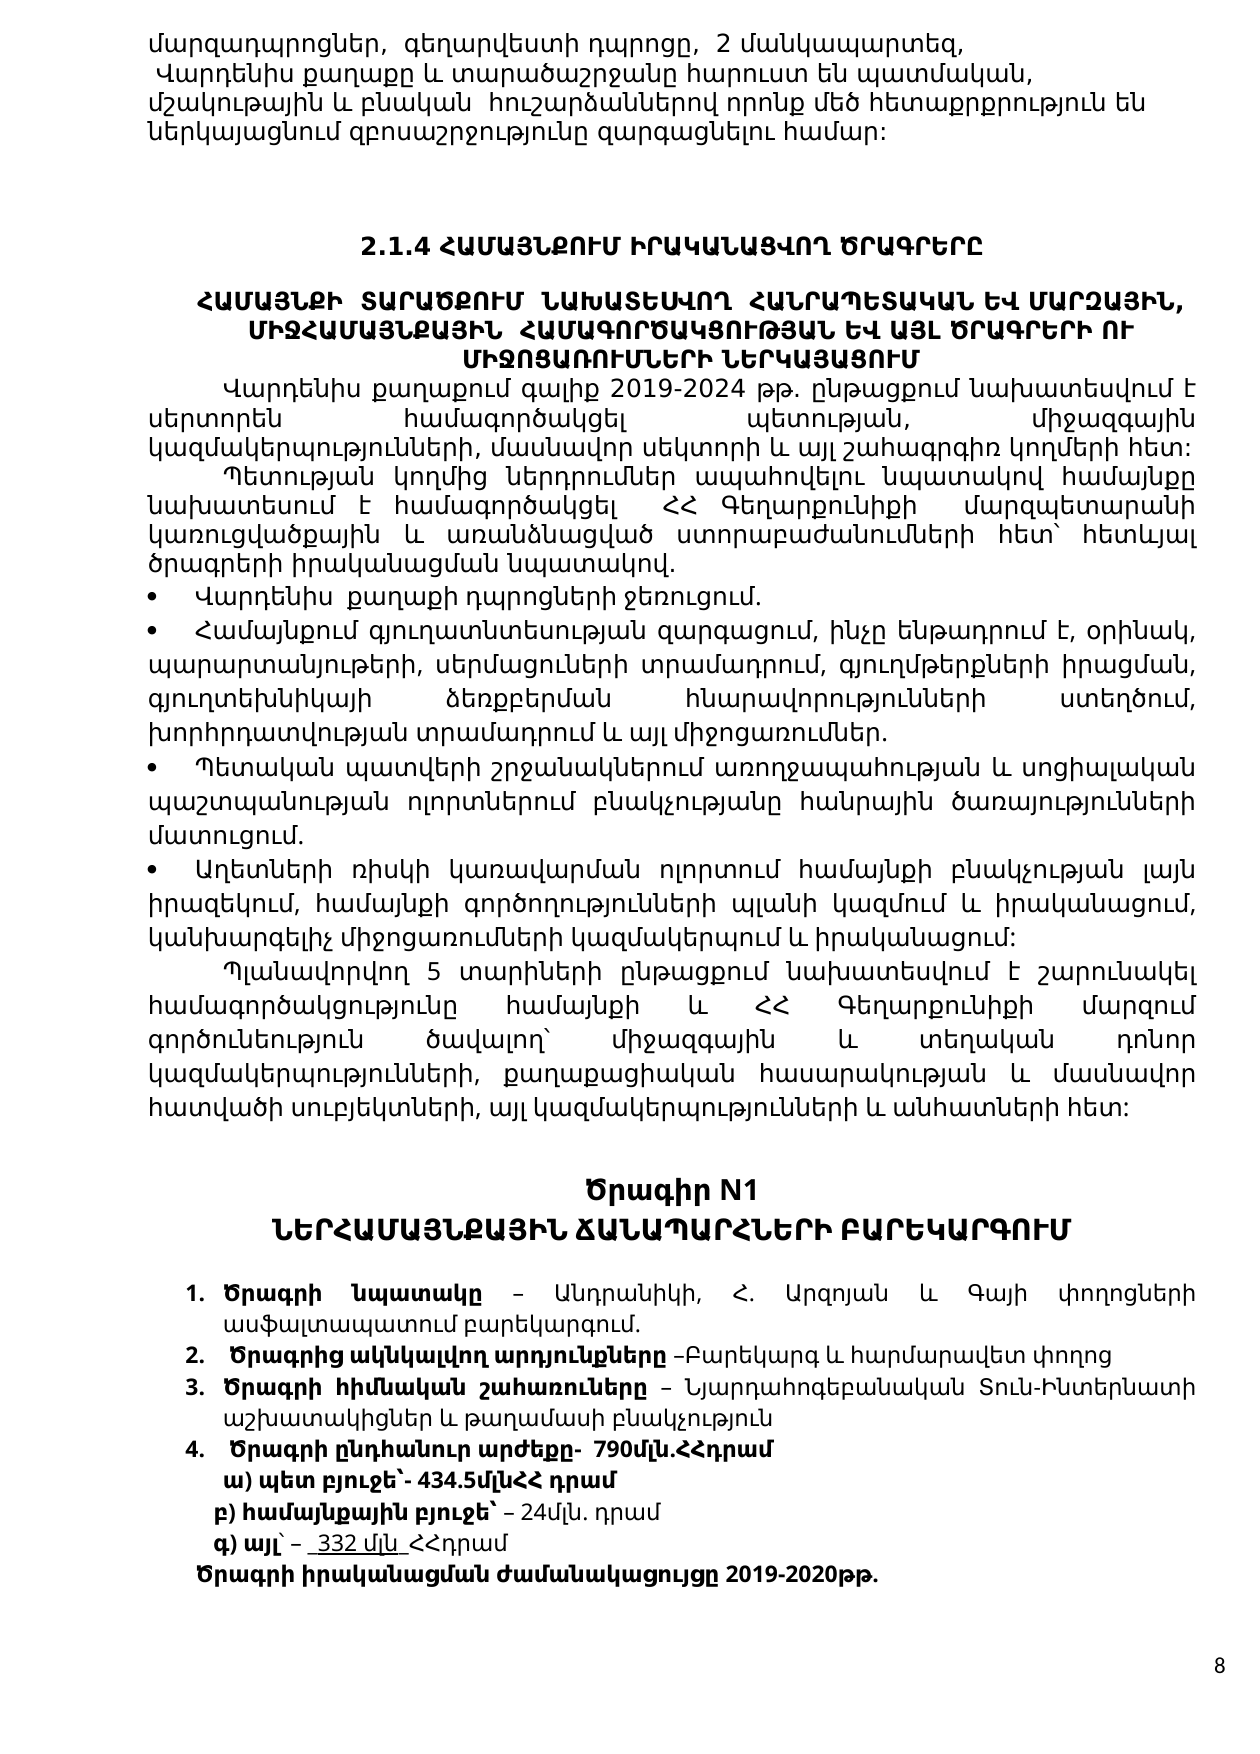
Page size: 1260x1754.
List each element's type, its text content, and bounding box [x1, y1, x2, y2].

list Ծրագրի հիմնական շահառուները – Նյարդահոգեբանական Տուն-Ինտերնատի աշխատակիցներ և թաղամասի բնակչություն [185, 1371, 1196, 1433]
list Համայնքում գյուղատնտեսության զարգացում, ինչը ենթադրում է, օրինակ, պարարտանյութերի, սերմացուների տրամադրում, գյուղմթերքների իրացման, գյուղտեխնիկայի ձեռքբերման հնարավորությունների ստեղծում, խորհրդատվության տրամադրում և այլ միջոցառումներ. [148, 613, 1196, 749]
list Ծրագրից ակնկալվող արդյունքները –Բարեկարգ և հարմարավետ փողոց [185, 1339, 1196, 1371]
subtitle ՀԱՄԱՅՆՔԻ ՏԱՐԱԾՔՈՒՄ ՆԱԽԱՏԵՍՎՈՂ ՀԱՆՐԱՊԵՏԱԿԱՆ ԵՎ ՄԱՐԶԱՅԻՆ, ՄԻՋՀԱՄԱՅՆՔԱՅԻՆ ՀԱՄԱԳՈՐԾԱԿՑՈՒԹՅԱՆ ԵՎ ԱՅԼ ԾՐԱԳՐԵՐԻ ՈՒ ՄԻՋՈՑԱՌՈՒՄՆԵՐԻ ՆԵՐԿԱՅԱՑՈՒՄ [185, 287, 1196, 374]
list Վարդենիս քաղաքի դպրոցների ջեռուցում. [148, 579, 1196, 613]
list Ծրագրի նպատակը – Անդրանիկի, Հ. Արզոյան և Գայի փողոցների ասֆալտապատում բարեկարգում. [185, 1277, 1196, 1339]
text 2.1.4 ՀԱՄԱՅՆՔՈՒՄ ԻՐԱԿԱՆԱՑՎՈՂ ԾՐԱԳՐԵՐԸ [148, 233, 1196, 262]
list ա) պետ բյուջե՝- 434.5մլնՀՀ դրամ [223, 1464, 1196, 1496]
text Վարդենիս քաղաքում գալիք 2019-2024 թթ. ընթացքում նախատեսվում է սերտորեն համագործակցել պետության, միջազգային կազմակերպությունների, մասնավոր սեկտորի և այլ շահագրգիռ կողմերի հետ: [148, 374, 1196, 462]
text ՆԵՐՀԱՄԱՅՆՔԱՅԻՆ ՃԱՆԱՊԱՐՀՆԵՐԻ ԲԱՐԵԿԱՐԳՈՒՄ [148, 1209, 1196, 1249]
list Պետական պատվերի շրջանակներում առողջապահության և սոցիալական պաշտպանության ոլորտներում բնակչությանը հանրային ծառայությունների մատուցում. [148, 749, 1196, 851]
list Աղետների ռիսկի կառավարման ոլորտում համայնքի բնակչության լայն իրազեկում, համայնքի գործողությունների պլանի կազմում և իրականացում, կանխարգելիչ միջոցառումների կազմակերպում և իրականացում: [148, 851, 1196, 953]
text Ծրագիր N1 [148, 1169, 1196, 1209]
text Ծրագրի իրականացման ժամանակացույցը 2019-2020թթ. [148, 1558, 1196, 1589]
text Պլանավորվող 5 տարիների ընթացքում նախատեսվում է շարունակել համագործակցությունը համայնքի և ՀՀ Գեղարքունիքի մարզում գործունեություն ծավալող՝ միջազգային և տեղական դոնոր կազմակերպությունների, քաղաքացիական հասարակության և մասնավոր հատվածի սուբյեկտների, այլ կազմակերպությունների և անհատների հետ: [148, 953, 1196, 1124]
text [148, 29, 1196, 146]
list Ծրագրի ընդհանուր արժեքը- 790մլն.ՀՀդրամ [185, 1433, 1196, 1464]
list Պետության կողմից ներդրումներ ապահովելու նպատակով համայնքը նախատեսում է համագործակցել ՀՀ Գեղարքունիքի մարզպետարանի կառուցվածքային և առանձնացված ստորաբաժանումների հետ՝ հետևյալ ծրագրերի իրականացման նպատակով. [148, 462, 1196, 579]
text գ) այլ՝ – _332 մլն_ՀՀդրամ [148, 1527, 1196, 1558]
text բ) համայնքային բյուջե՝ – 24մլն. դրամ [148, 1496, 1196, 1527]
